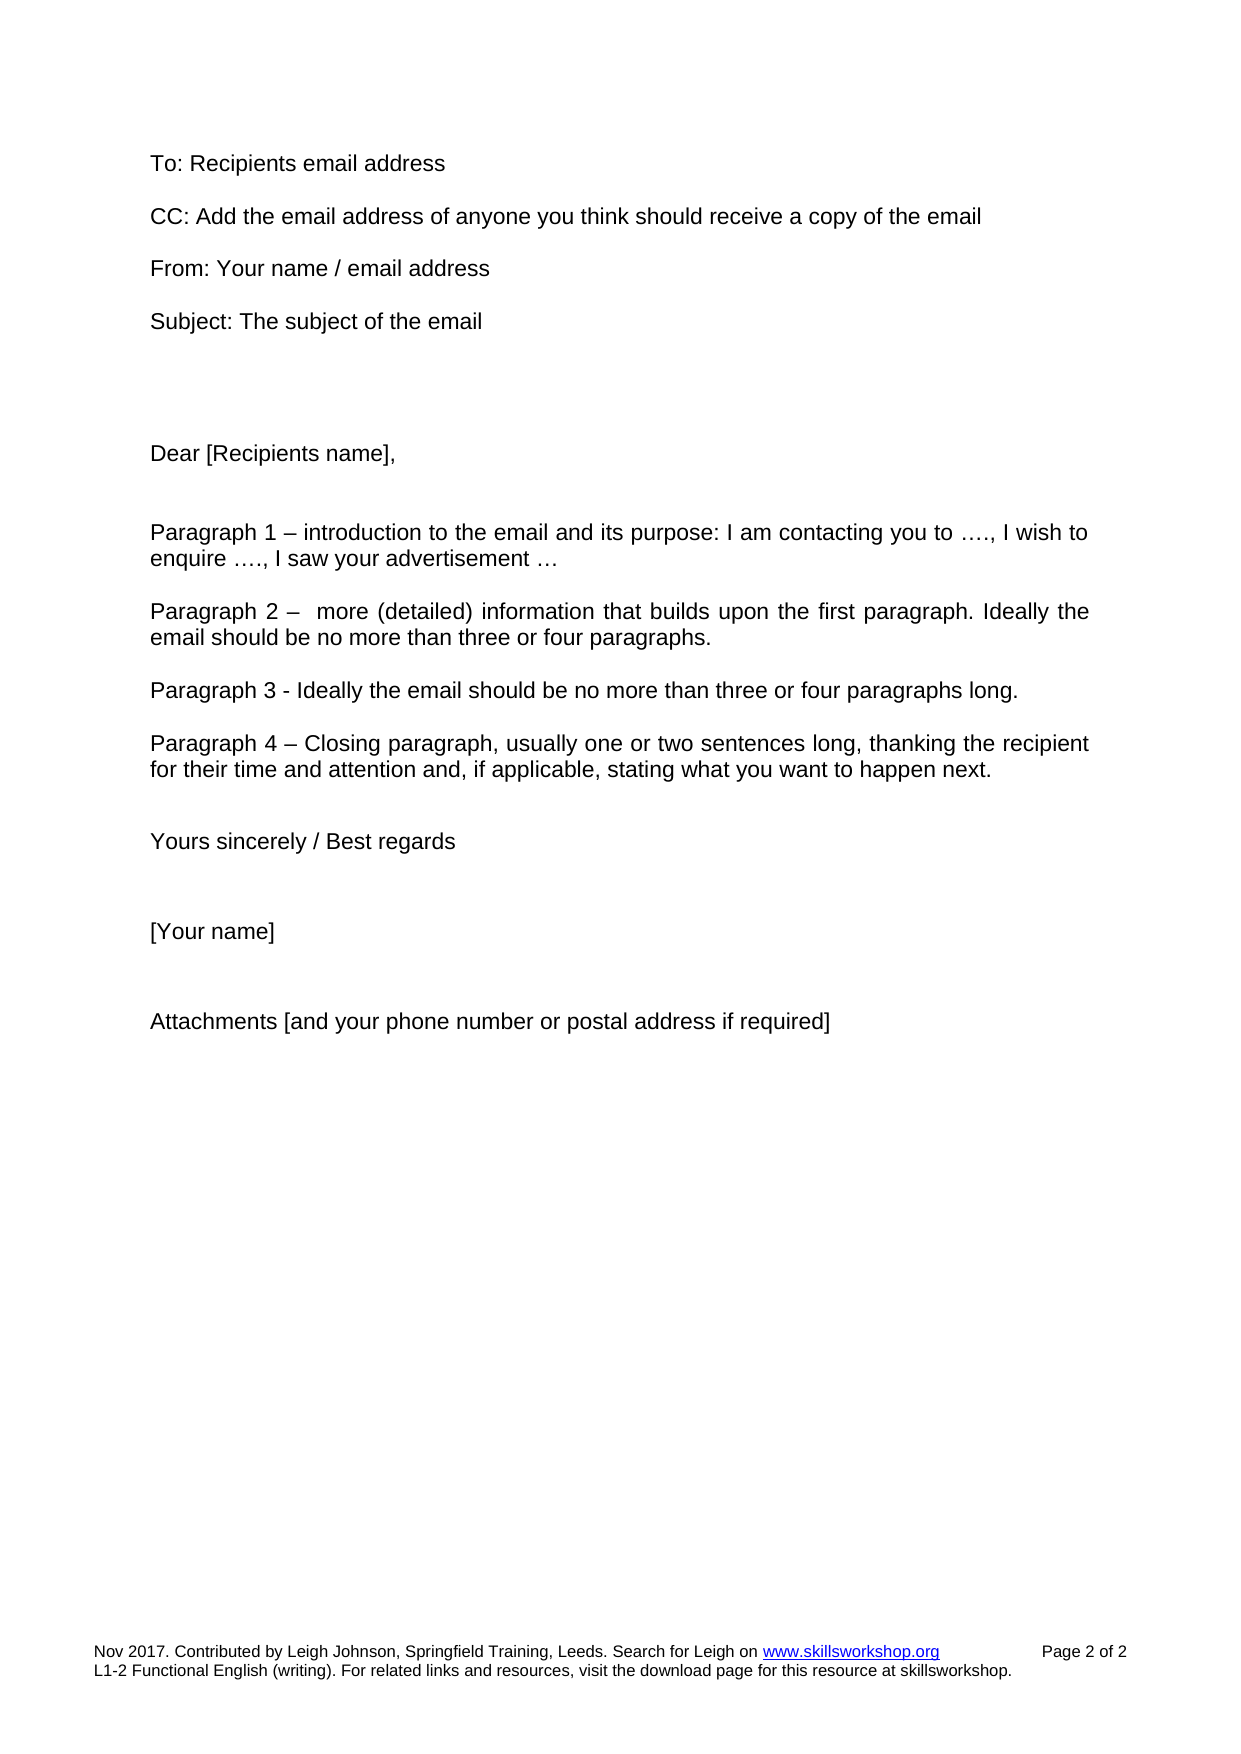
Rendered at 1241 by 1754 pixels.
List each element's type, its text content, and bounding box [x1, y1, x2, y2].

text Attachments [and your phone number or postal address if required] [150, 1008, 1090, 1034]
text Paragraph 3 - Ideally the email should be no more than three or four paragraphs long. [150, 677, 1090, 703]
text To: Recipients email address [150, 150, 1090, 176]
text Subject: The subject of the email [150, 308, 1090, 334]
text Dear [Recipients name], [150, 440, 1090, 466]
text [Your name] [150, 918, 1090, 944]
text Paragraph 1 – introduction to the email and its purpose: I am contacting you to …., I wish to enquire …., I saw your advertisement … [150, 519, 1090, 572]
text Yours sincerely / Best regards [150, 828, 1090, 854]
text CC: Add the email address of anyone you think should receive a copy of the email [150, 203, 1090, 229]
text Paragraph 4 – Closing paragraph, usually one or two sentences long, thanking the recipient for their time and attention and, if applicable, stating what you want to happen next. [150, 730, 1090, 782]
text Paragraph 2 – more (detailed) information that builds upon the first paragraph. Ideally the email should be no more than three or four paragraphs. [150, 598, 1090, 651]
text From: Your name / email address [150, 255, 1090, 282]
